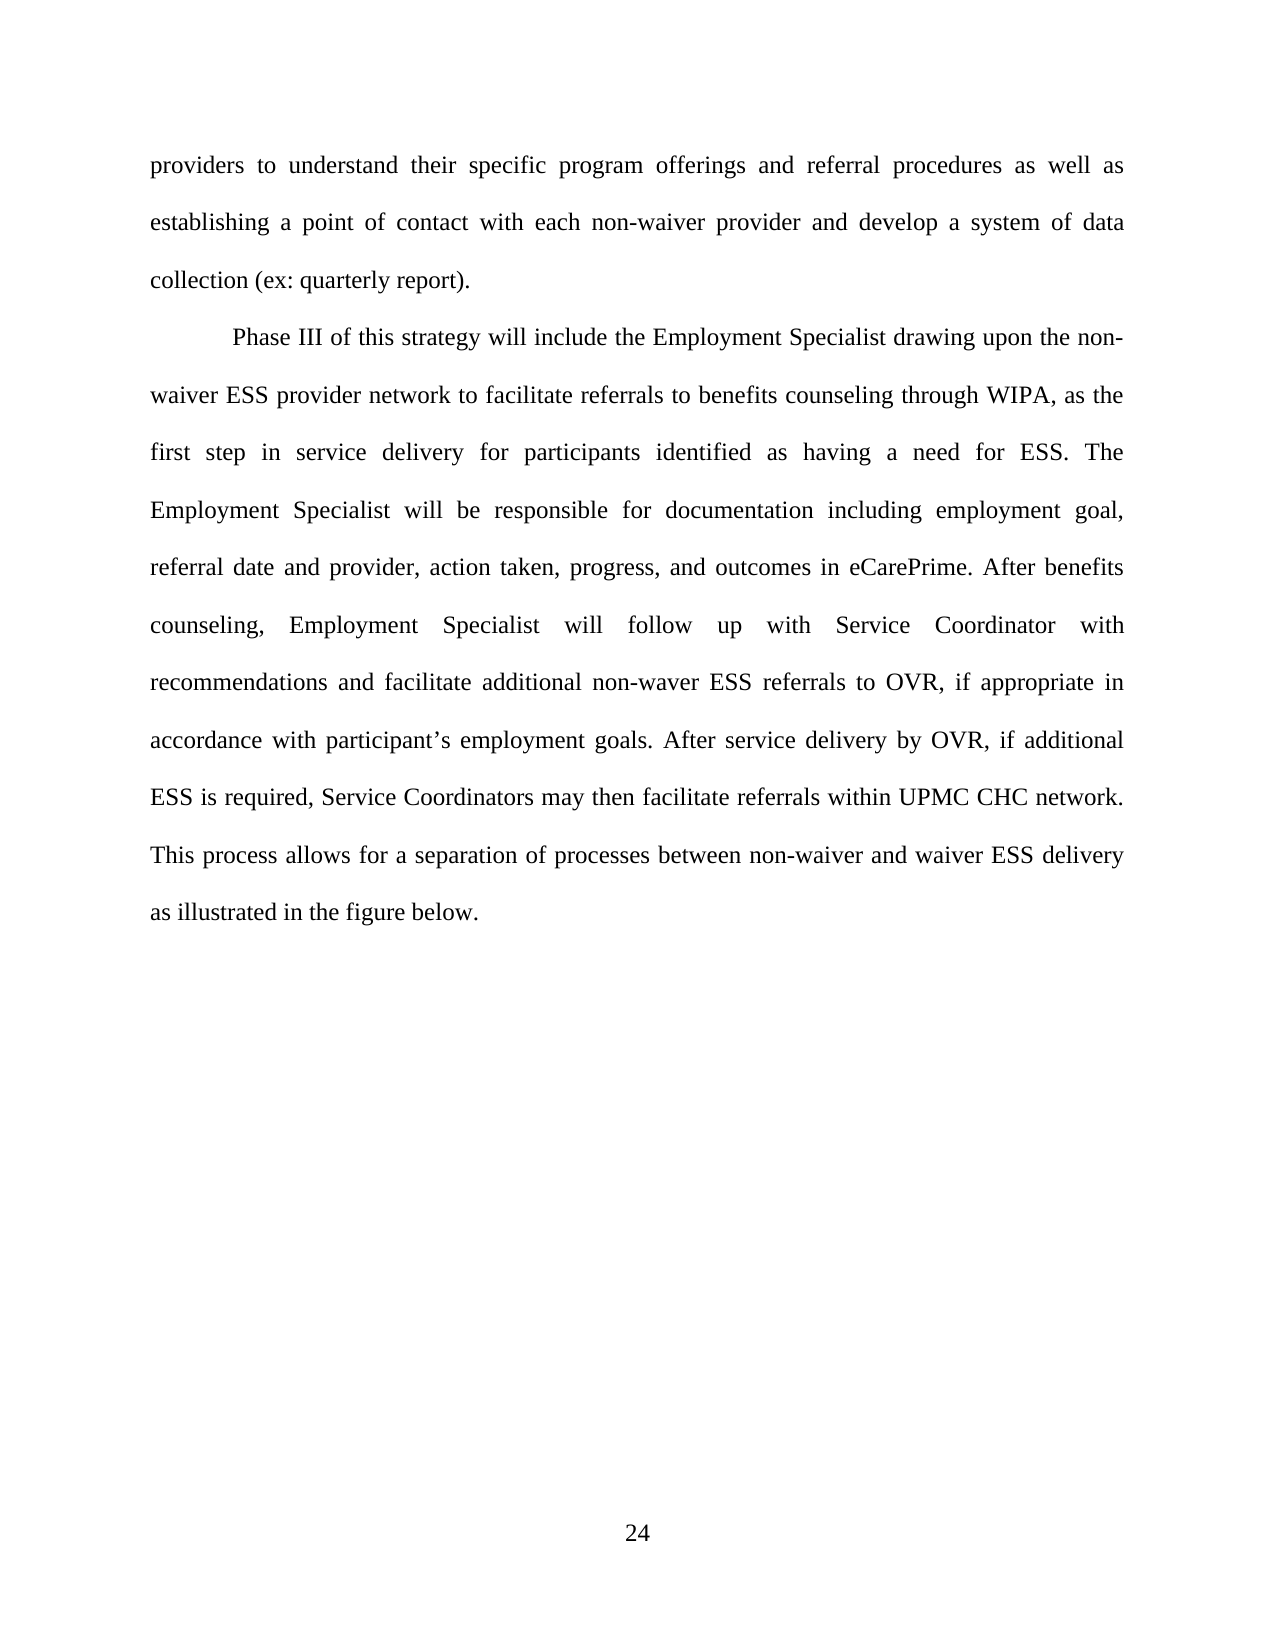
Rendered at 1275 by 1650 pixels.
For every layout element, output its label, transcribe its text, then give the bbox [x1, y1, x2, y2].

text Phase III of this strategy will include the Employment Specialist drawing upon the non-waiver ESS provider network to facilitate referrals to benefits counseling through WIPA, as the first step in service delivery for participants identified as having a need for ESS. The Employment Specialist will be responsible for documentation including employment goal, referral date and provider, action taken, progress, and outcomes in eCarePrime. After benefits counseling, Employment Specialist will follow up with Service Coordinator with recommendations and facilitate additional non-waver ESS referrals to OVR, if appropriate in accordance with participant’s employment goals. After service delivery by OVR, if additional ESS is required, Service Coordinators may then facilitate referrals within UPMC CHC network. This process allows for a separation of processes between non-waiver and waiver ESS delivery as illustrated in the figure below. [150, 322, 1125, 926]
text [150, 150, 1125, 294]
